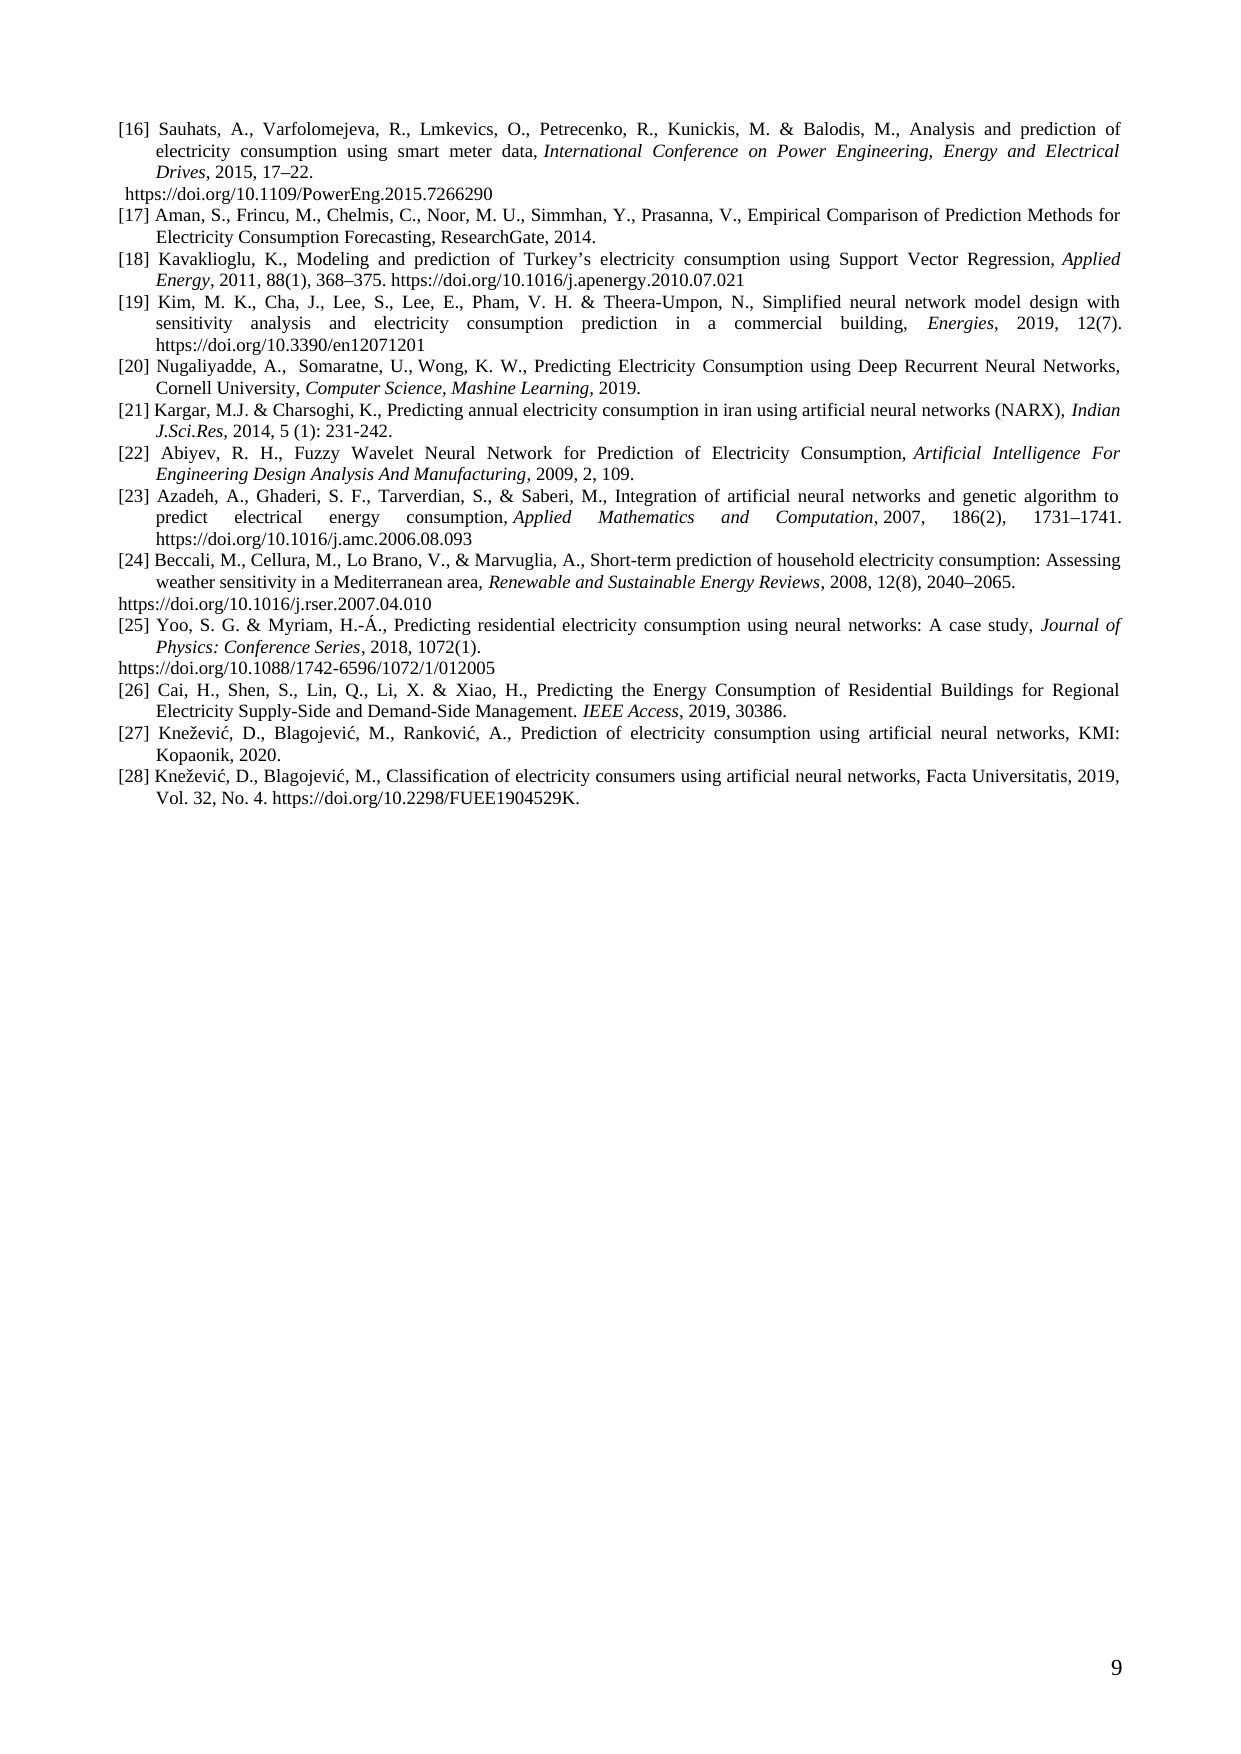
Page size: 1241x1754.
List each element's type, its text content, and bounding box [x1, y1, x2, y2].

text [18] Kavaklioglu, K., Modeling and prediction of Turkey’s electricity consumption using Support Vector Regression, Applied Energy, 2011, 88(1), 368–375. https://doi.org/10.1016/j.apenergy.2010.07.021 [118, 247, 1122, 291]
text https://doi.org/10.1016/j.rser.2007.04.010 [118, 592, 1122, 614]
text [25] Yoo, S. G. & Myriam, H.-Á., Predicting residential electricity consumption using neural networks: A case study, Journal of Physics: Conference Series, 2018, 1072(1). [118, 614, 1122, 657]
text [24] Beccali, M., Cellura, M., Lo Brano, V., & Marvuglia, A., Short-term prediction of household electricity consumption: Assessing weather sensitivity in a Mediterranean area, Renewable and Sustainable Energy Reviews, 2008, 12(8), 2040–2065. [118, 549, 1122, 592]
text [16] Sauhats, A., Varfolomejeva, R., Lmkevics, O., Petrecenko, R., Kunickis, M. & Balodis, M., Analysis and prediction of electricity consumption using smart meter data, International Conference on Power Engineering, Energy and Electrical Drives, 2015, 17–22. [118, 118, 1122, 183]
text [20] Nugaliyadde, A., Somaratne, U., Wong, K. W., Predicting Electricity Consumption using Deep Recurrent Neural Networks, Cornell University, Computer Science, Mashine Learning, 2019. [118, 355, 1122, 398]
text [26] Cai, H., Shen, S., Lin, Q., Li, X. & Xiao, H., Predicting the Energy Consumption of Residential Buildings for Regional Electricity Supply-Side and Demand-Side Management. IEEE Access, 2019, 30386. [118, 679, 1122, 722]
text [17] Aman, S., Frincu, M., Chelmis, C., Noor, M. U., Simmhan, Y., Prasanna, V., Empirical Comparison of Prediction Methods for Electricity Consumption Forecasting, ResearchGate, 2014. [118, 204, 1122, 247]
text https://doi.org/10.1088/1742-6596/1072/1/012005 [118, 657, 1122, 679]
text [23] Azadeh, A., Ghaderi, S. F., Tarverdian, S., & Saberi, M., Integration of artificial neural networks and genetic algorithm to predict electrical energy consumption, Applied Mathematics and Computation, 2007, 186(2), 1731–1741. https://doi.org/10.1016/j.amc.2006.08.093 [118, 485, 1122, 549]
text [19] Kim, M. K., Cha, J., Lee, S., Lee, E., Pham, V. H. & Theera-Umpon, N., Simplified neural network model design with sensitivity analysis and electricity consumption prediction in a commercial building, Energies, 2019, 12(7). https://doi.org/10.3390/en12071201 [118, 291, 1122, 355]
text [22] Abiyev, R. H., Fuzzy Wavelet Neural Network for Prediction of Electricity Consumption, Artificial Intelligence For Engineering Design Analysis And Manufacturing, 2009, 2, 109. [118, 442, 1122, 485]
text [28] Knežević, D., Blagojević, M., Classification of electricity consumers using artificial neural networks, Facta Universitatis, 2019, Vol. 32, No. 4. https://doi.org/10.2298/FUEE1904529K. [118, 765, 1122, 808]
text https://doi.org/10.1109/PowerEng.2015.7266290 [125, 183, 1122, 204]
text [21] Kargar, M.J. & Charsoghi, K., Predicting annual electricity consumption in iran using artificial neural networks (NARX), Indian J.Sci.Res, 2014, 5 (1): 231-242. [118, 398, 1122, 442]
text [27] Knežević, D., Blagojević, M., Ranković, A., Prediction of electricity consumption using artificial neural networks, KMI: Kopaonik, 2020. [118, 722, 1122, 765]
